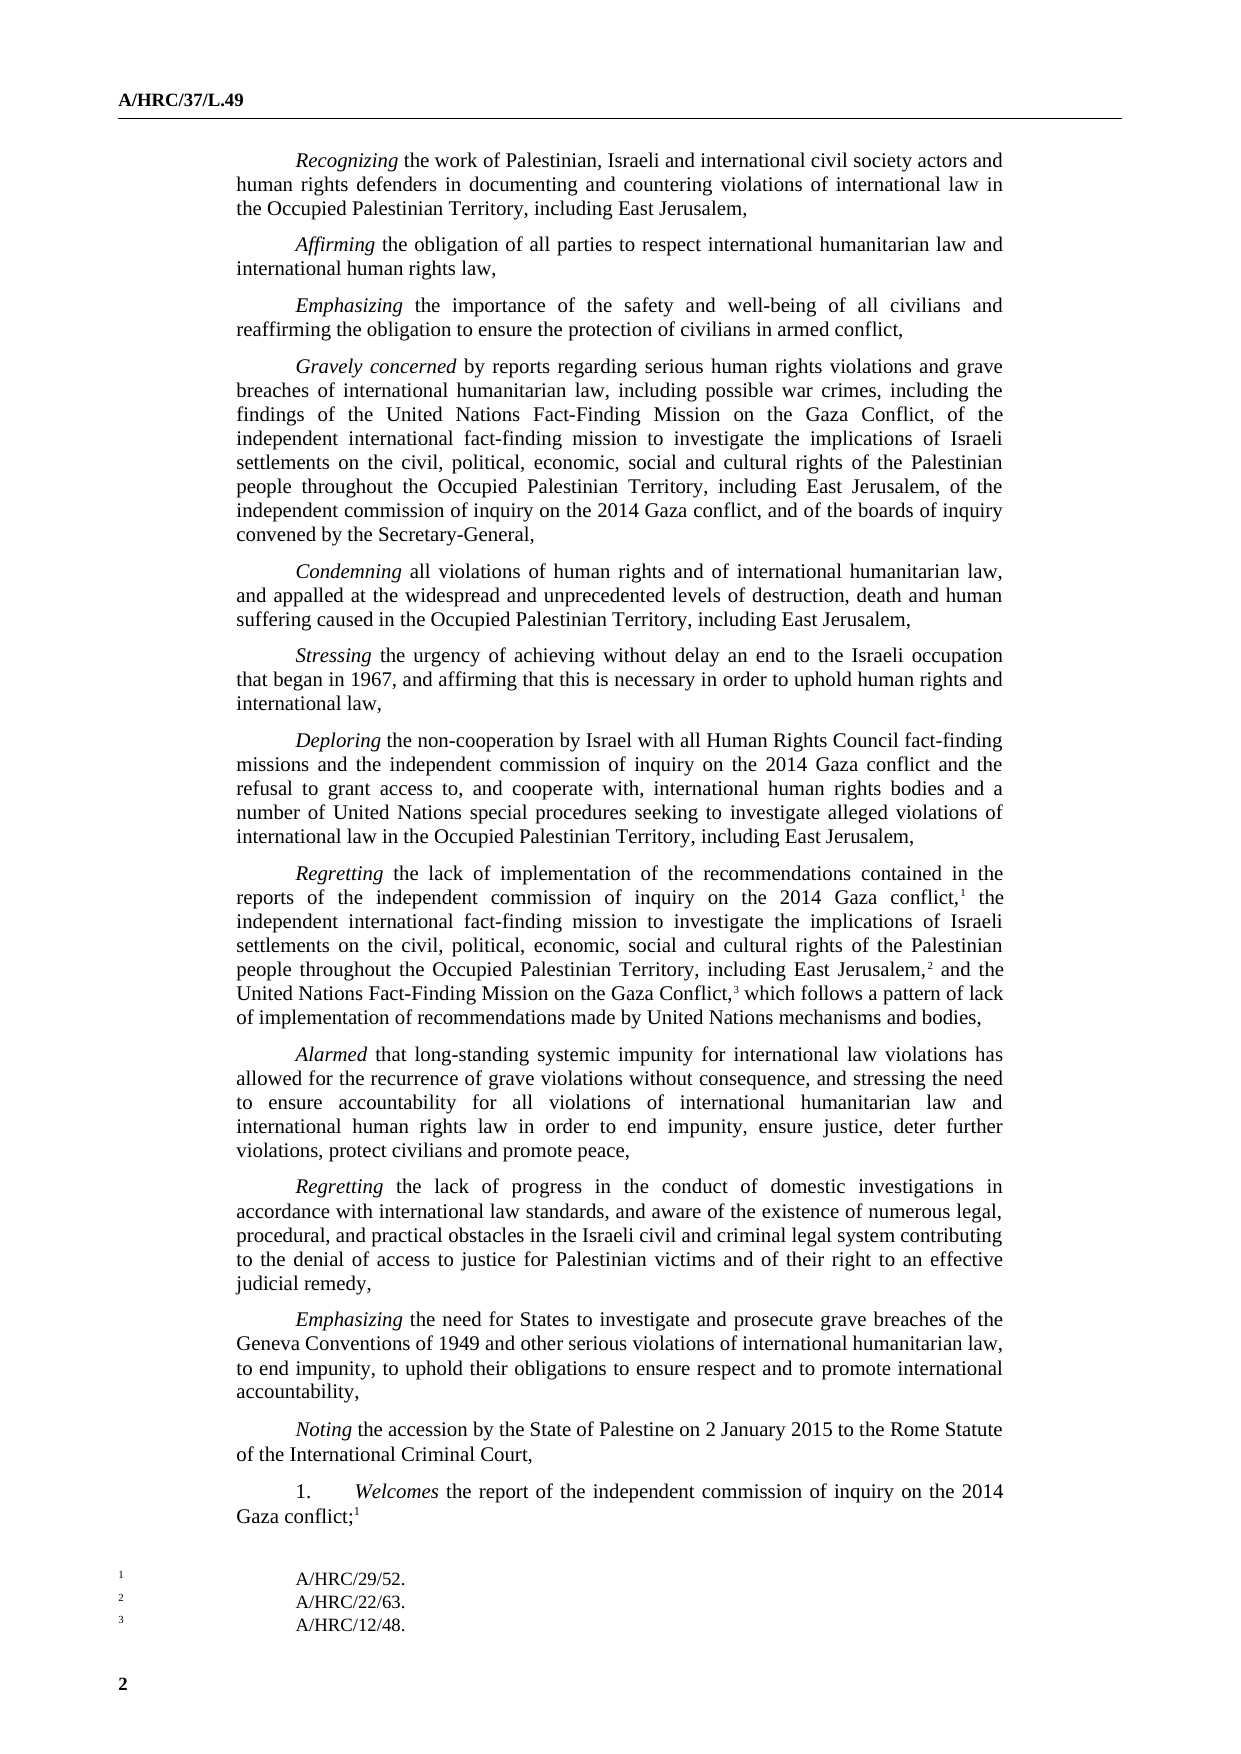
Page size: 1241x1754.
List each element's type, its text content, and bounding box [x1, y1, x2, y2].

text Regretting the lack of implementation of the recommendations contained in the reports of the independent commission of inquiry on the 2014 Gaza conflict, the independent international fact-finding mission to investigate the implications of Israeli settlements on the civil, political, economic, social and cultural rights of the Palestinian people throughout the Occupied Palestinian Territory, including East Jerusalem, and the United Nations Fact-Finding Mission on the Gaza Conflict, which follows a pattern of lack of implementation of recommendations made by United Nations mechanisms and bodies, [236, 861, 1004, 1029]
text Condemning all violations of human rights and of international humanitarian law, and appalled at the widespread and unprecedented levels of destruction, death and human suffering caused in the Occupied Palestinian Territory, including East Jerusalem, [236, 558, 1004, 631]
text Recognizing the work of Palestinian, Israeli and international civil society actors and human rights defenders in documenting and countering violations of international law in the Occupied Palestinian Territory, including East Jerusalem, [236, 148, 1004, 220]
text Emphasizing the importance of the safety and well-being of all civilians and reaffirming the obligation to ensure the protection of civilians in armed conflict, [236, 293, 1004, 341]
text Deploring the non-cooperation by Israel with all Human Rights Council fact-finding missions and the independent commission of inquiry on the 2014 Gaza conflict and the refusal to grant access to, and cooperate with, international human rights bodies and a number of United Nations special procedures seeking to investigate alleged violations of international law in the Occupied Palestinian Territory, including East Jerusalem, [236, 728, 1004, 848]
text 1. Welcomes the report of the independent commission of inquiry on the 2014 Gaza conflict;1 [236, 1478, 1004, 1528]
text Gravely concerned by reports regarding serious human rights violations and grave breaches of international humanitarian law, including possible war crimes, including the findings of the United Nations Fact-Finding Mission on the Gaza Conflict, of the independent international fact-finding mission to investigate the implications of Israeli settlements on the civil, political, economic, social and cultural rights of the Palestinian people throughout the Occupied Palestinian Territory, including East Jerusalem, of the independent commission of inquiry on the 2014 Gaza conflict, and of the boards of inquiry convened by the Secretary-General, [236, 353, 1004, 546]
text Noting the accession by the State of Palestine on 2 January 2015 to the Rome Statute of the International Criminal Court, [236, 1416, 1004, 1466]
text Alarmed that long-standing systemic impunity for international law violations has allowed for the recurrence of grave violations without consequence, and stressing the need to ensure accountability for all violations of international humanitarian law and international human rights law in order to end impunity, ensure justice, deter further violations, protect civilians and promote peace, [236, 1042, 1004, 1162]
text Affirming the obligation of all parties to respect international humanitarian law and international human rights law, [236, 232, 1004, 280]
text Stressing the urgency of achieving without delay an end to the Israeli occupation that began in 1967, and affirming that this is necessary in order to uphold human rights and international law, [236, 643, 1004, 715]
text Regretting the lack of progress in the conduct of domestic investigations in accordance with international law standards, and aware of the existence of numerous legal, procedural, and practical obstacles in the Israeli civil and criminal legal system contributing to the denial of access to justice for Palestinian victims and of their right to an effective judicial remedy, [236, 1174, 1004, 1295]
text Emphasizing the need for States to investigate and prosecute grave breaches of the Geneva Conventions of 1949 and other serious violations of international humanitarian law, to end impunity, to uphold their obligations to ensure respect and to promote international accountability, [236, 1307, 1004, 1403]
